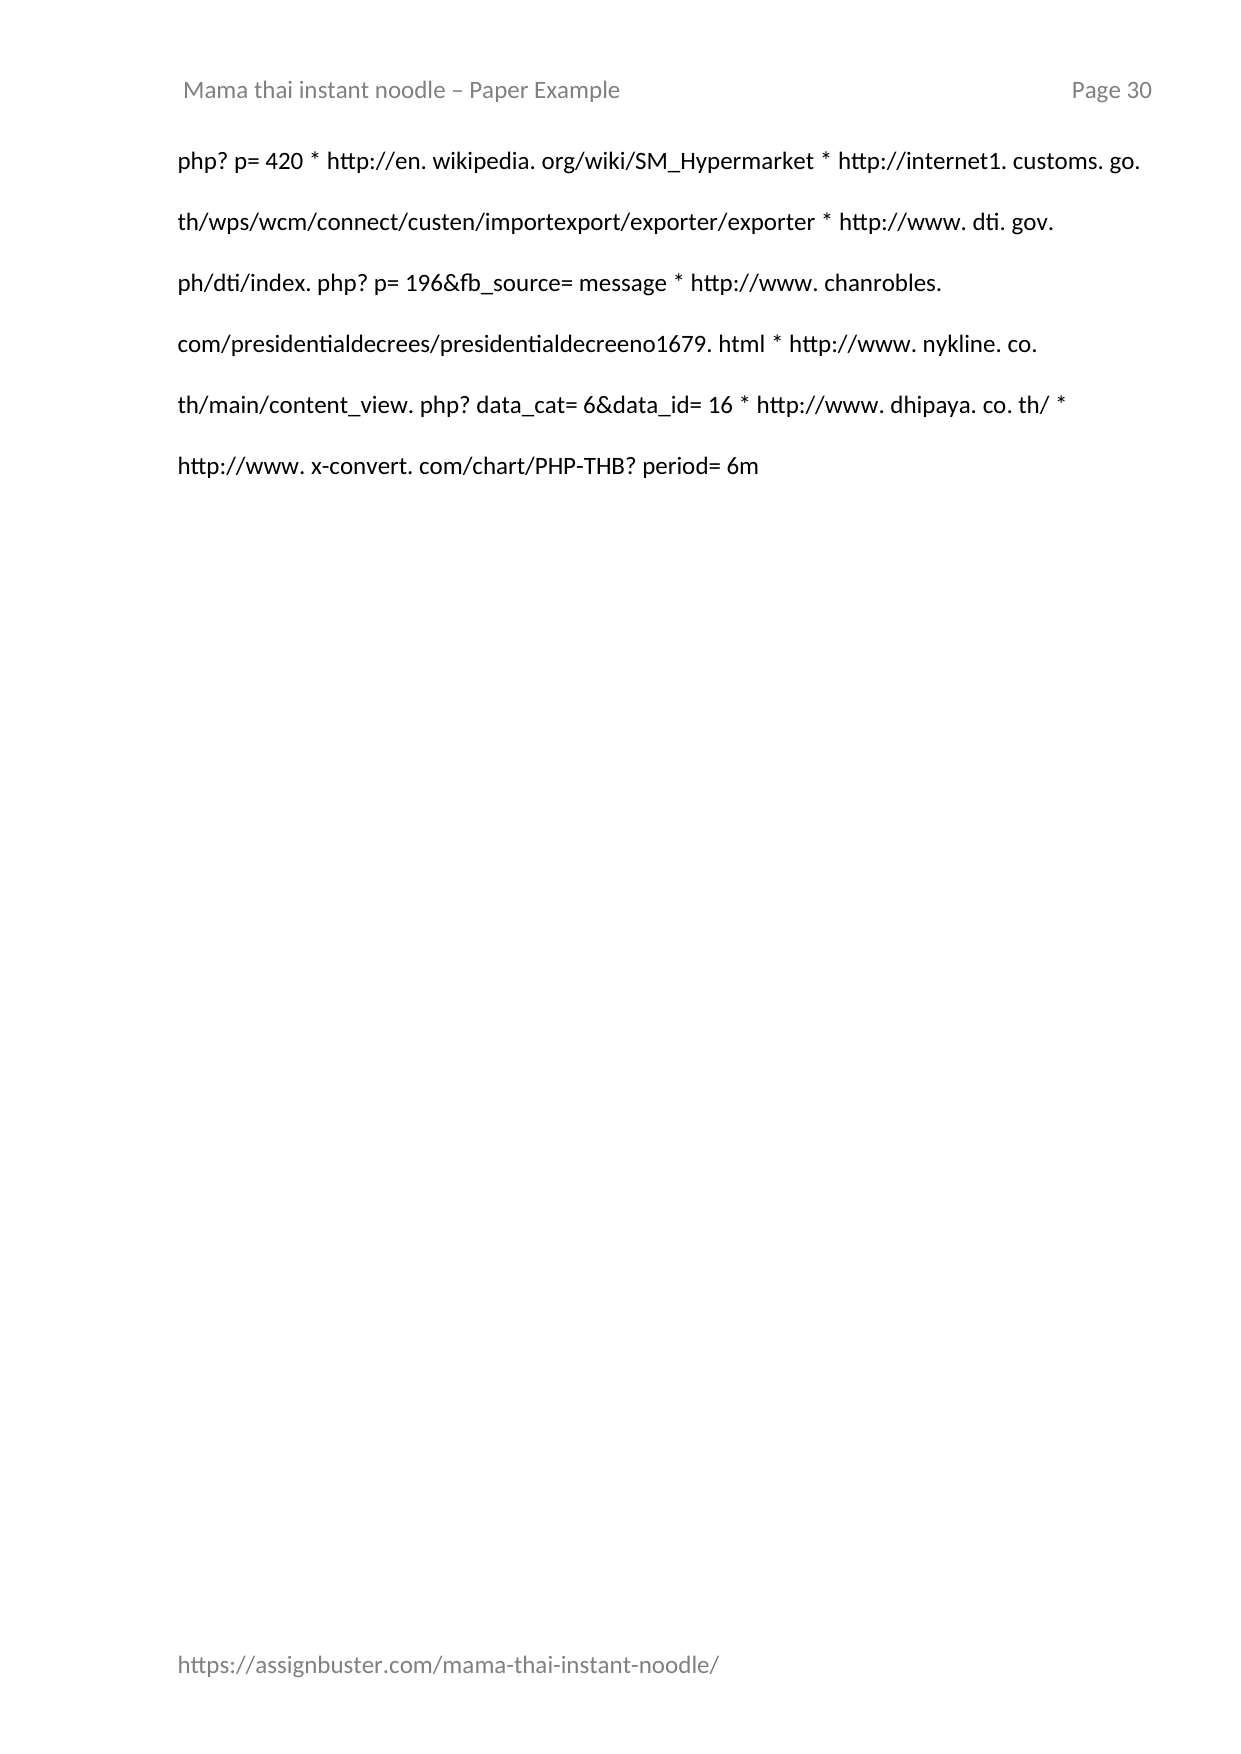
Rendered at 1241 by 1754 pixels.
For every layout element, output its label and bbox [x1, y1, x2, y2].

text [177, 145, 1152, 481]
